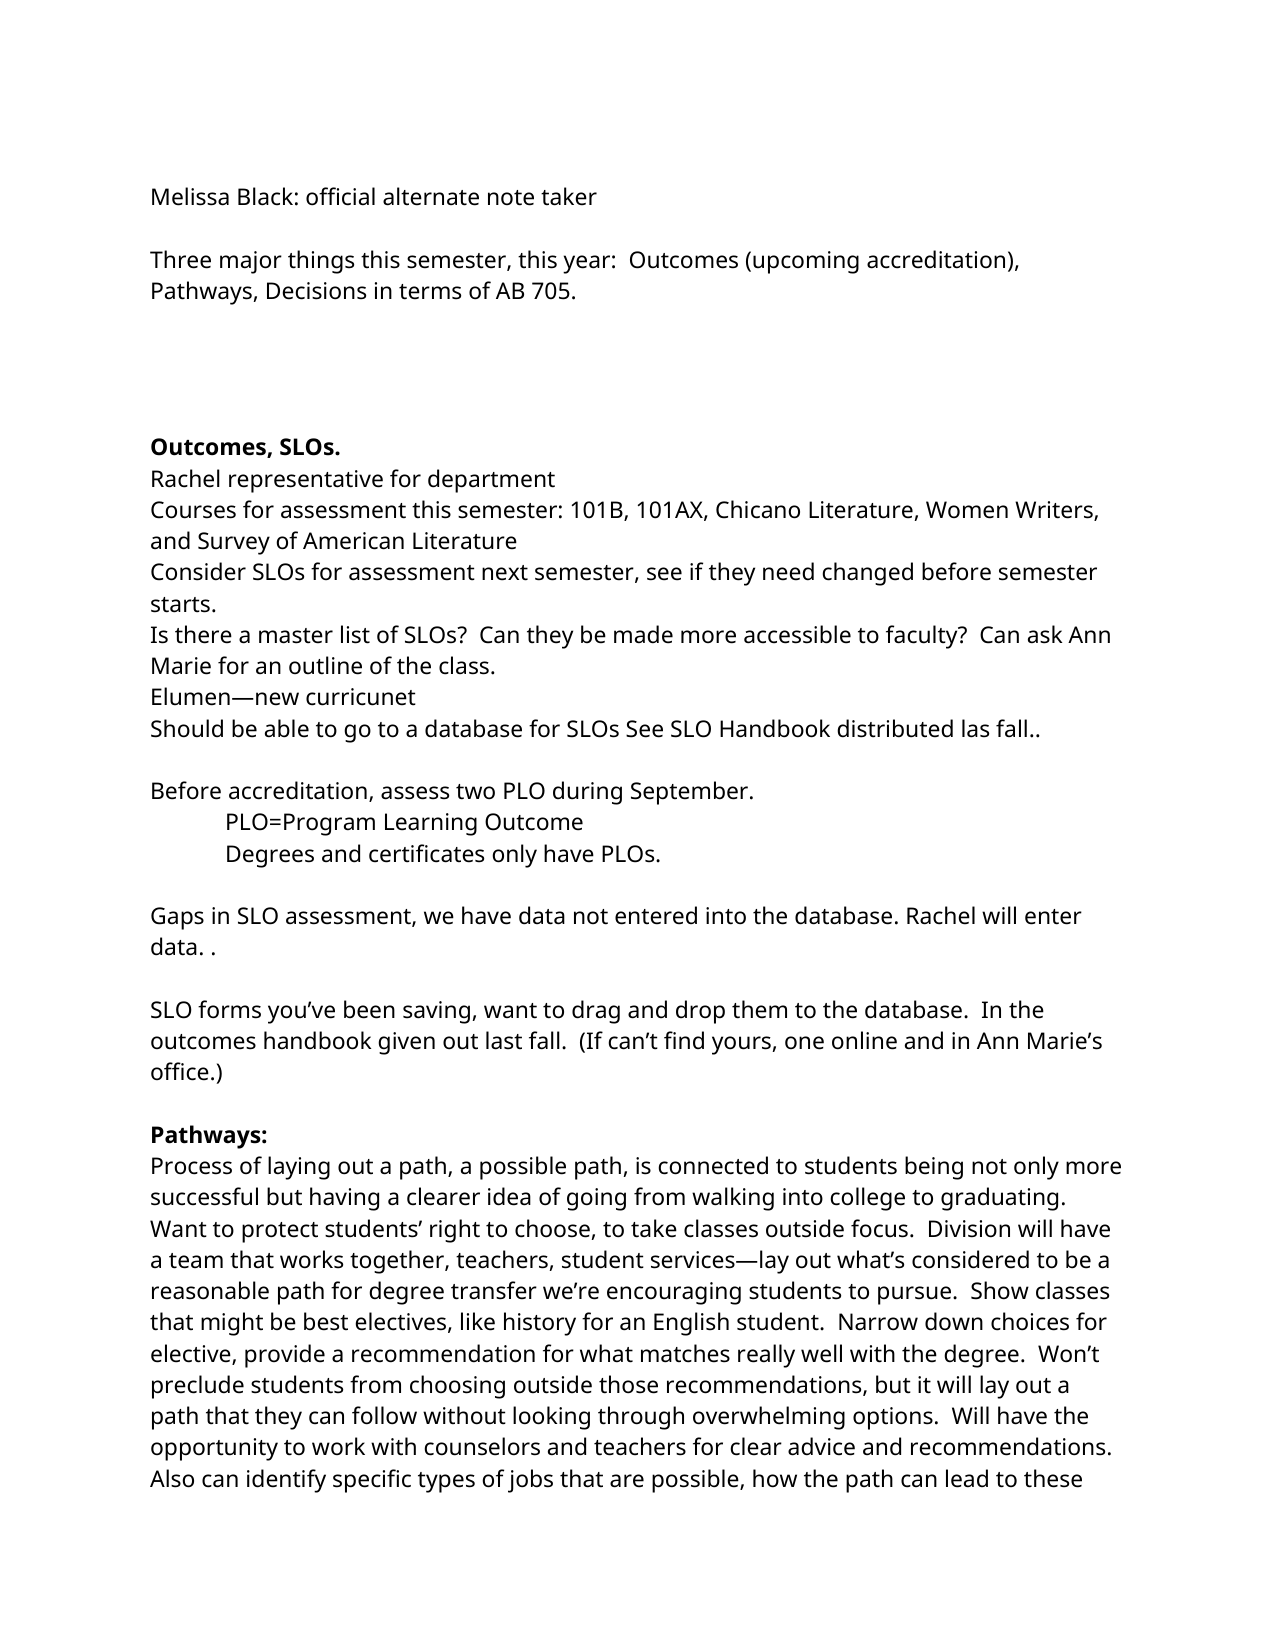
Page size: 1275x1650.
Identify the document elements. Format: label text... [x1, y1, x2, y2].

text Gaps in SLO assessment, we have data not entered into the database. Rachel will enter data. . [150, 900, 1125, 962]
text SLO forms you’ve been saving, want to drag and drop them to the database. In the outcomes handbook given out last fall. (If can’t find yours, one online and in Ann Marie’s office.) [150, 994, 1125, 1087]
text Consider SLOs for assessment next semester, see if they need changed before semester starts. [150, 556, 1125, 619]
text PLO=Program Learning Outcome [150, 806, 1125, 837]
text Three major things this semester, this year: Outcomes (upcoming accreditation), Pathways, Decisions in terms of AB 705. [150, 244, 1125, 306]
text Should be able to go to a database for SLOs See SLO Handbook distributed las fall.. [150, 712, 1125, 744]
text Before accreditation, assess two PLO during September. [150, 775, 1125, 806]
text Melissa Black: official alternate note taker [150, 181, 1125, 212]
text Degrees and certificates only have PLOs. [150, 837, 1125, 869]
text Pathways: [150, 1119, 1125, 1150]
text Outcomes, SLOs. [150, 431, 1125, 462]
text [150, 1150, 1125, 1494]
text Courses for assessment this semester: 101B, 101AX, Chicano Literature, Women Writers, and Survey of American Literature [150, 494, 1125, 556]
text Rachel representative for department [150, 462, 1125, 494]
text Is there a master list of SLOs? Can they be made more accessible to faculty? Can ask Ann Marie for an outline of the class. [150, 619, 1125, 681]
text Elumen—new curricunet [150, 681, 1125, 712]
